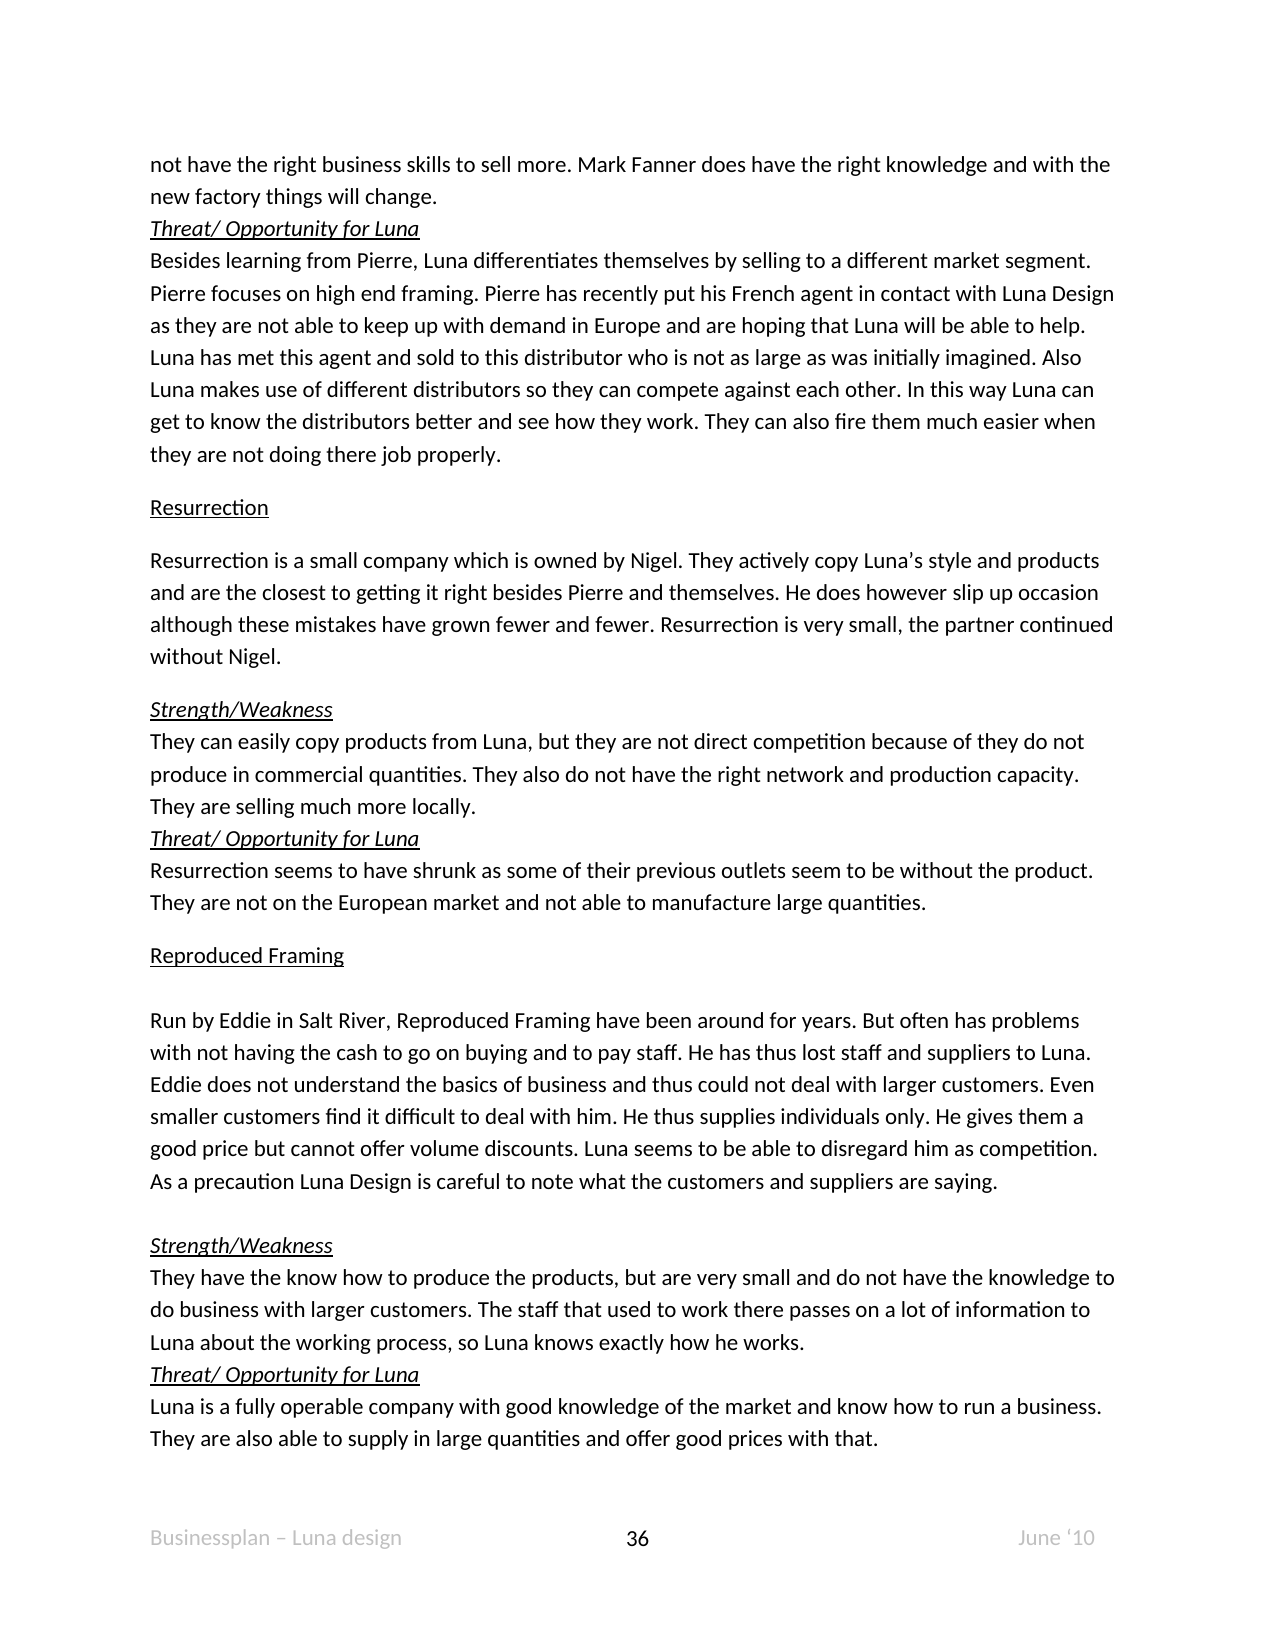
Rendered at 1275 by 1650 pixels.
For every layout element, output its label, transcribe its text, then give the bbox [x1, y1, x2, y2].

text Resurrection is a small company which is owned by Nigel. They actively copy Luna’s style and products and are the closest to getting it right besides Pierre and themselves. He does however slip up occasion although these mistakes have grown fewer and fewer. Resurrection is very small, the partner continued without Nigel. [150, 546, 1125, 670]
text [150, 150, 1125, 468]
text Reproduced Framing Run by Eddie in , Reproduced Framing have been around for years. But often has problems with not having the cash to go on buying and to pay staff. He has thus lost staff and suppliers to Luna. Eddie does not understand the basics of business and thus could not deal with larger customers. Even smaller customers find it difficult to deal with him. He thus supplies individuals only. He gives them a good price but cannot offer volume discounts. Luna seems to be able to disregard him as competition. As a precaution Luna Design is careful to note what the customers and suppliers are saying. Strength/Weakness They have the know how to produce the products, but are very small and do not have the knowledge to do business with larger customers. The staff that used to work there passes on a lot of information to Luna about the working process, so Luna knows exactly how he works. Threat/ for Luna Luna is a fully operable company with good knowledge of the market and know how to run a business. They are also able to supply in large quantities and offer good prices with that. [150, 941, 1125, 1452]
text Strength/Weakness They can easily copy products from Luna, but they are not direct competition because of they do not produce in commercial quantities. They also do not have the right network and production capacity. They are selling much more locally. Threat/ for Luna Resurrection seems to have shrunk as some of their previous outlets seem to be without the product. They are not on the European market and not able to manufacture large quantities. [150, 695, 1125, 916]
text Resurrection [150, 493, 1125, 521]
